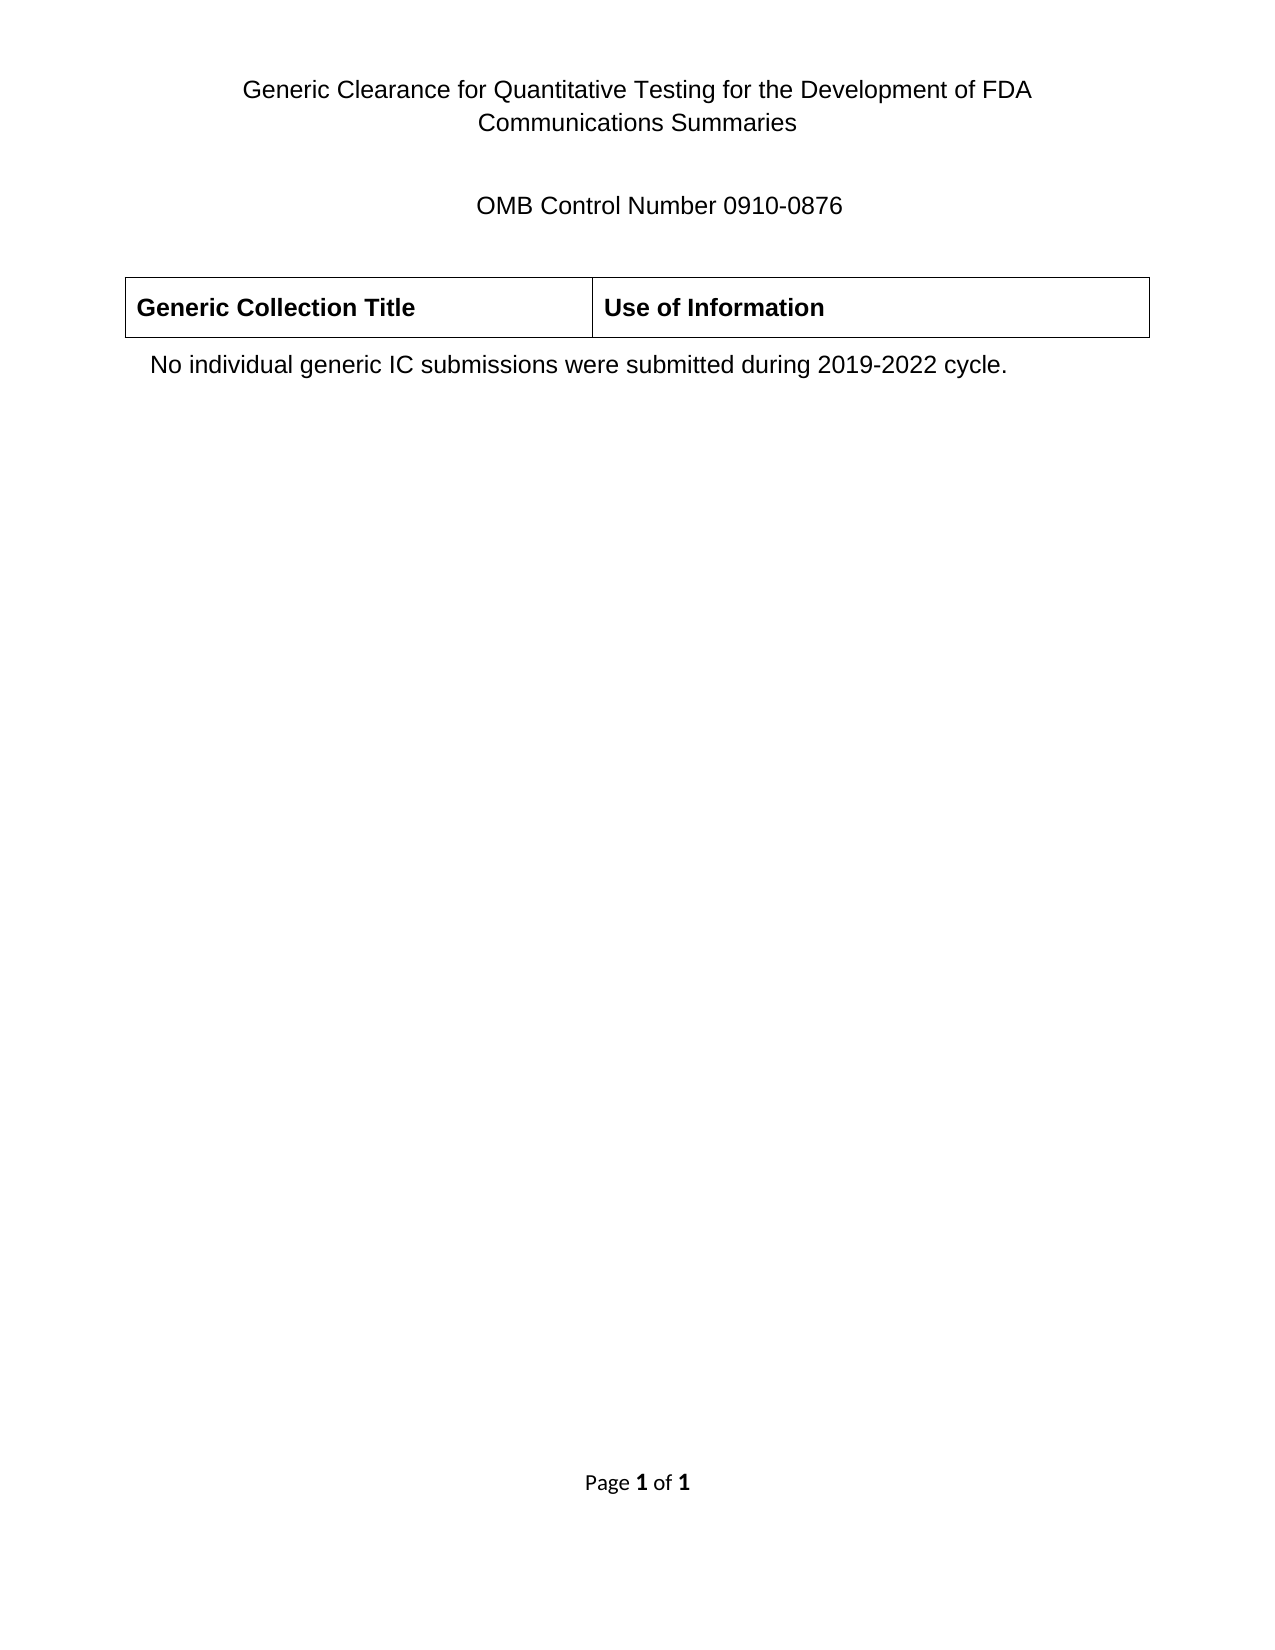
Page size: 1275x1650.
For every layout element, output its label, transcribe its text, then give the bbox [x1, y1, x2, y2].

table_header Use of Information [593, 278, 1149, 337]
text No individual generic IC submissions were submitted during 2019-2022 cycle. [150, 350, 1125, 379]
table_header Generic Collection Title [126, 278, 592, 337]
